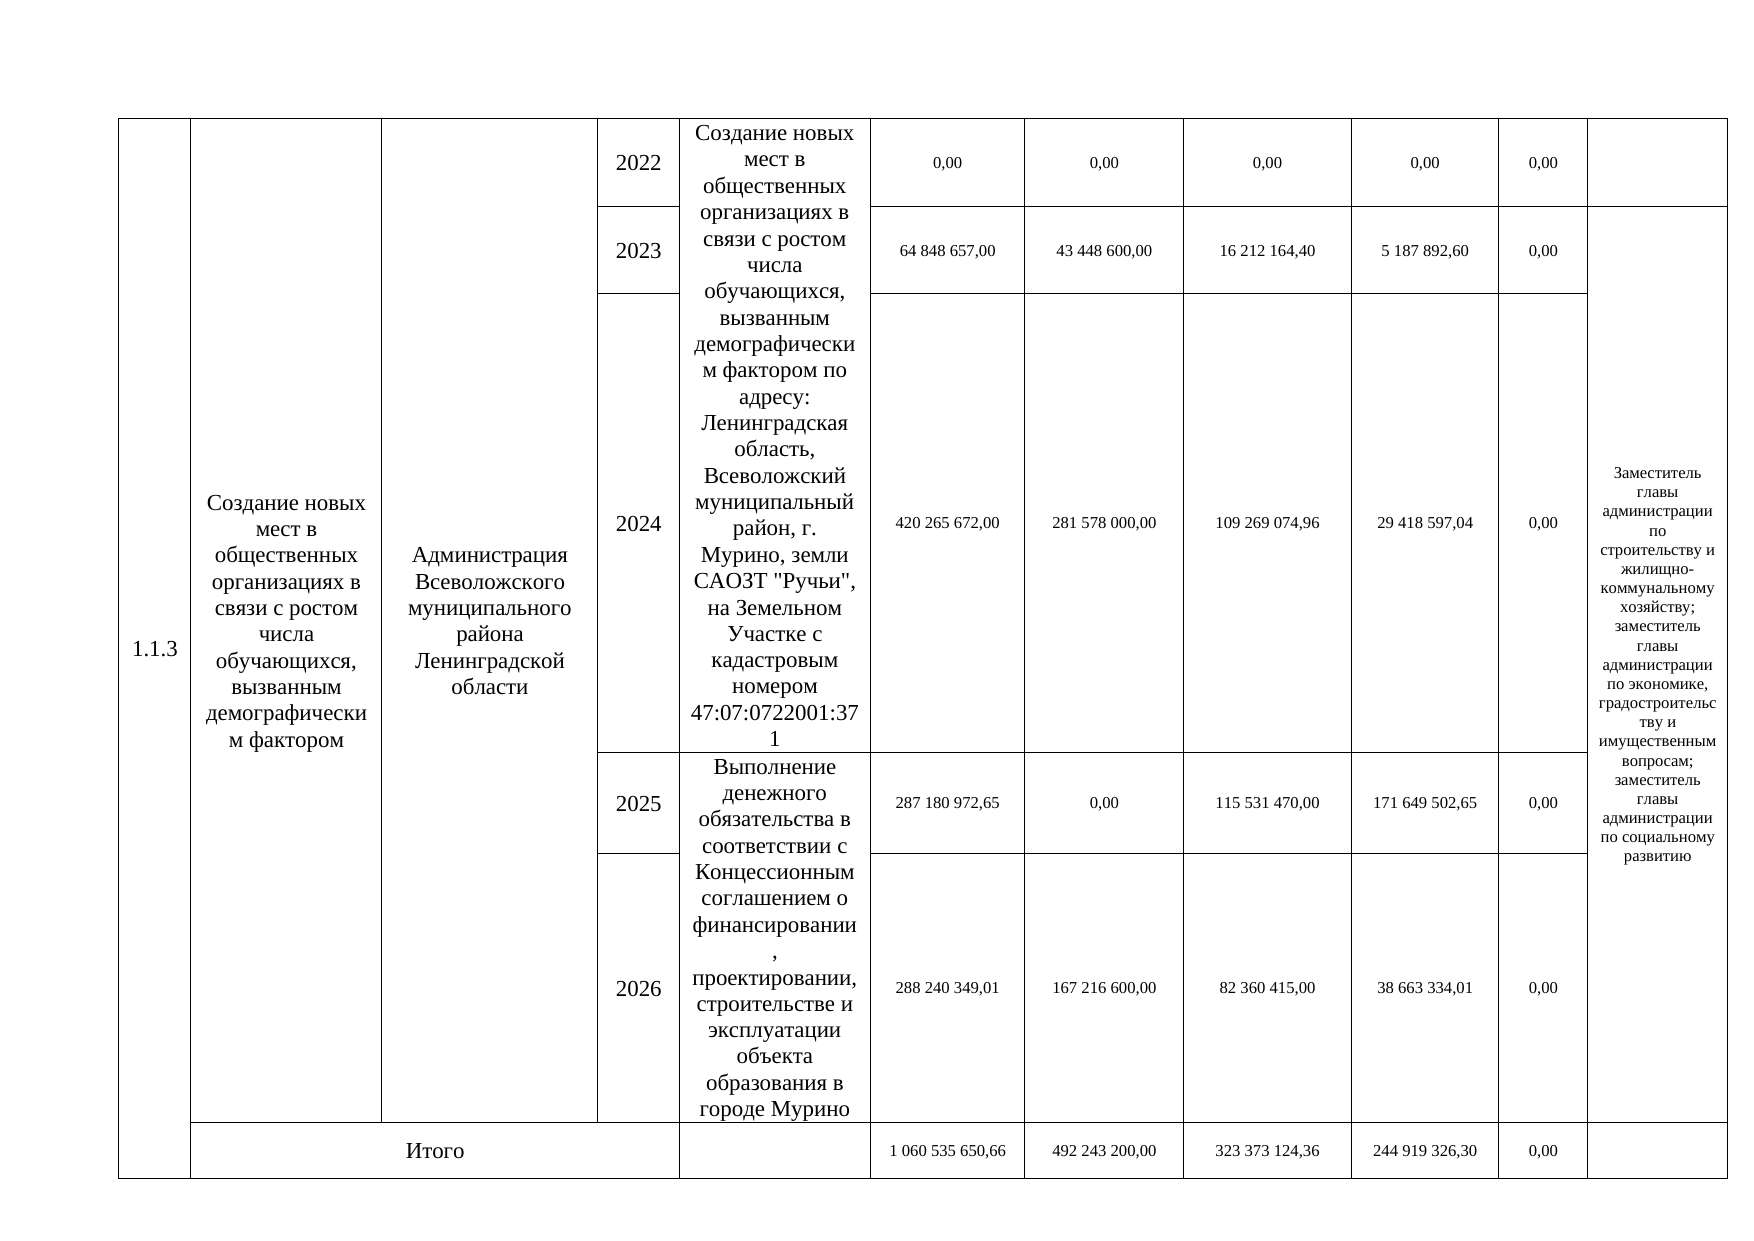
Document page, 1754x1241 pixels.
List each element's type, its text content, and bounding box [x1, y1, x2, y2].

table_cell 167 216 600,00 [1025, 854, 1183, 1122]
table_cell 5 187 892,60 [1352, 207, 1498, 293]
table_cell 109 269 074,96 [1184, 294, 1351, 752]
table_cell 0,00 [1025, 119, 1183, 206]
table_cell 43 448 600,00 [1025, 207, 1183, 293]
table_cell 1.1.3 [119, 119, 190, 1178]
table_cell Создание новых мест в общественных организациях в связи с ростом числа обучающихся, вызванным демографическим фактором по адресу: Ленинградская область, Всеволожский муниципальный район, г. Мурино, земли САОЗТ "Ручьи", на Земельном Участке с кадастровым номером 47:07:0722001:371 [680, 119, 870, 752]
table_cell Создание новых мест в общественных организациях в связи с ростом числа обучающихся, вызванным демографическим фактором [191, 119, 381, 1122]
table_cell 420 265 672,00 [871, 294, 1024, 752]
table_cell 2022 [598, 119, 679, 206]
table_cell 2023 [598, 207, 679, 293]
table_cell 0,00 [1499, 1123, 1587, 1178]
table_cell 0,00 [1499, 207, 1587, 293]
table_cell 2024 [598, 294, 679, 752]
table_cell Администрация Всеволожского муниципального района Ленинградской области [382, 119, 597, 1122]
table_cell 16 212 164,40 [1184, 207, 1351, 293]
table_cell [1588, 119, 1727, 206]
table_cell 2025 [598, 753, 679, 853]
table_cell 0,00 [871, 119, 1024, 206]
table_cell 492 243 200,00 [1025, 1123, 1183, 1178]
table_cell 171 649 502,65 [1352, 753, 1498, 853]
table_cell 115 531 470,00 [1184, 753, 1351, 853]
table_cell 1 060 535 650,66 [871, 1123, 1024, 1178]
table_cell Итого [191, 1123, 679, 1178]
table_cell 287 180 972,65 [871, 753, 1024, 853]
table_cell 0,00 [1499, 753, 1587, 853]
table_cell Заместитель главы администрации по строительству и жилищно-коммунальному хозяйству; заместитель главы администрации по экономике, градостроительству и имущественным вопросам; заместитель главы администрации по социальному развитию [1588, 207, 1727, 1122]
table_cell 82 360 415,00 [1184, 854, 1351, 1122]
table_cell 288 240 349,01 [871, 854, 1024, 1122]
table_cell 281 578 000,00 [1025, 294, 1183, 752]
table_cell Выполнение денежного обязательства в соответствии с Концессионным соглашением о финансировании, проектировании, строительстве и эксплуатации объекта образования в городе Мурино [680, 753, 870, 1122]
table_cell 0,00 [1184, 119, 1351, 206]
table_cell [1588, 1123, 1727, 1178]
table_cell 29 418 597,04 [1352, 294, 1498, 752]
table_cell 0,00 [1499, 854, 1587, 1122]
table_cell 244 919 326,30 [1352, 1123, 1498, 1178]
table_cell [680, 1123, 870, 1178]
table_cell 38 663 334,01 [1352, 854, 1498, 1122]
table_cell 0,00 [1499, 119, 1587, 206]
table_cell 0,00 [1499, 294, 1587, 752]
table_cell 323 373 124,36 [1184, 1123, 1351, 1178]
table_cell 0,00 [1025, 753, 1183, 853]
table_cell 64 848 657,00 [871, 207, 1024, 293]
table_cell 2026 [598, 854, 679, 1122]
table_cell 0,00 [1352, 119, 1498, 206]
